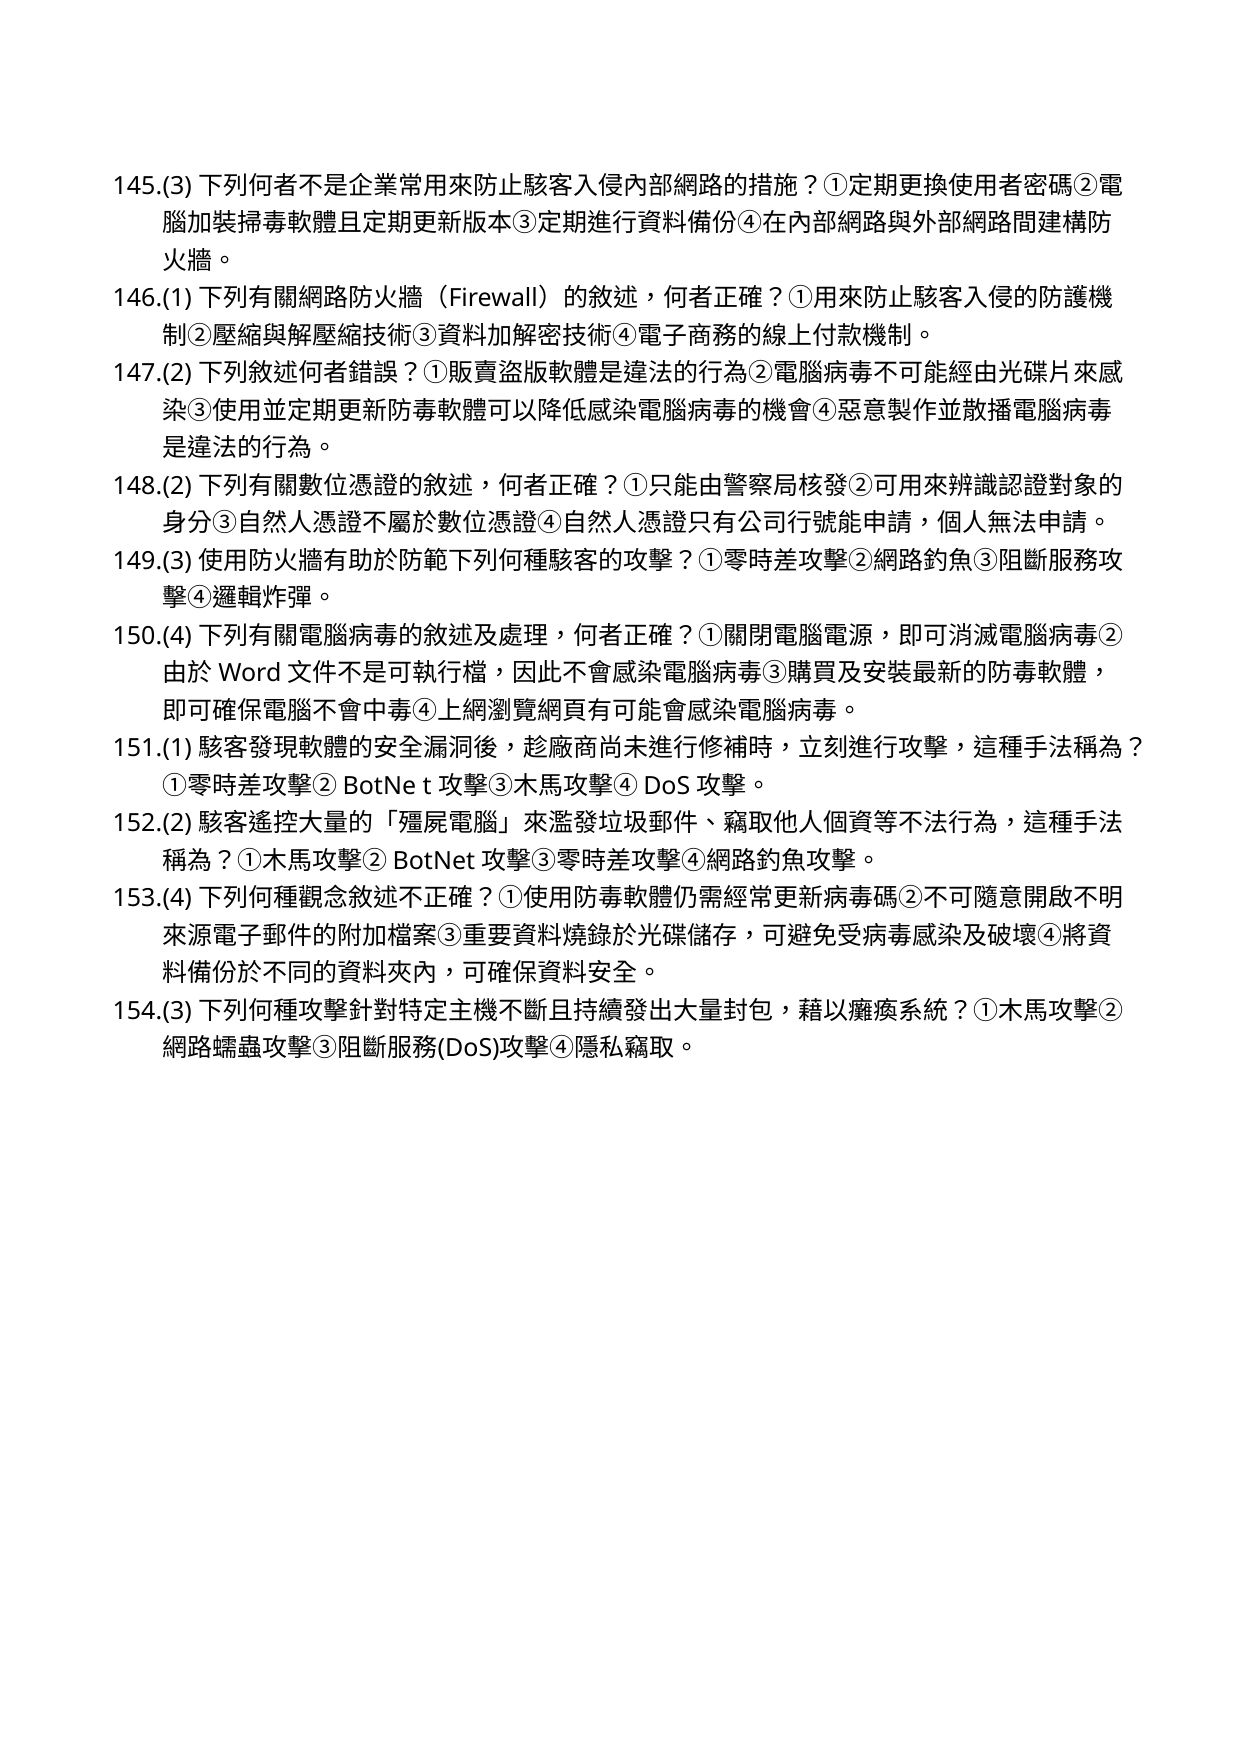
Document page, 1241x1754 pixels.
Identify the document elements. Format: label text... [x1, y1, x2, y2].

list (1) 駭客發現軟體的安全漏洞後，趁廠商尚未進行修補時，立刻進行攻擊，這種手法稱為？①零時差攻擊②BotNe t 攻擊③木馬攻擊④DoS 攻擊。 [112, 727, 1128, 802]
list (3) 使用防火牆有助於防範下列何種駭客的攻擊？①零時差攻擊②網路釣魚③阻斷服務攻擊④邏輯炸彈。 [112, 539, 1128, 614]
list (3) 下列何種攻擊針對特定主機不斷且持續發出大量封包，藉以癱瘓系統？①木馬攻擊②網路蠕蟲攻擊③阻斷服務(DoS)攻擊④隱私竊取。 [112, 989, 1128, 1064]
list (2) 駭客遙控大量的「殭屍電腦」來濫發垃圾郵件、竊取他人個資等不法行為，這種手法稱為？①木馬攻擊②BotNet 攻擊③零時差攻擊④網路釣魚攻擊。 [112, 802, 1128, 877]
list (4) 下列有關電腦病毒的敘述及處理，何者正確？①關閉電腦電源，即可消滅電腦病毒②由於 Word 文件不是可執行檔，因此不會感染電腦病毒③購買及安裝最新的防毒軟體，即可確保電腦不會中毒④上網瀏覽網頁有可能會感染電腦病毒。 [112, 614, 1128, 727]
list (4) 下列何種觀念敘述不正確？①使用防毒軟體仍需經常更新病毒碼②不可隨意開啟不明來源電子郵件的附加檔案③重要資料燒錄於光碟儲存，可避免受病毒感染及破壞④將資料備份於不同的資料夾內，可確保資料安全。 [112, 877, 1128, 989]
list (2) 下列敘述何者錯誤？①販賣盜版軟體是違法的行為②電腦病毒不可能經由光碟片來感染③使用並定期更新防毒軟體可以降低感染電腦病毒的機會④惡意製作並散播電腦病毒是違法的行為。 [112, 352, 1128, 464]
list (3) 下列何者不是企業常用來防止駭客入侵內部網路的措施？①定期更換使用者密碼②電腦加裝掃毒軟體且定期更新版本③定期進行資料備份④在內部網路與外部網路間建構防火牆。 [112, 164, 1128, 277]
list (1) 下列有關網路防火牆（Firewall）的敘述，何者正確？①用來防止駭客入侵的防護機制②壓縮與解壓縮技術③資料加解密技術④電子商務的線上付款機制。 [112, 277, 1128, 352]
list (2) 下列有關數位憑證的敘述，何者正確？①只能由警察局核發②可用來辨識認證對象的身分③自然人憑證不屬於數位憑證④自然人憑證只有公司行號能申請，個人無法申請。 [112, 464, 1128, 539]
